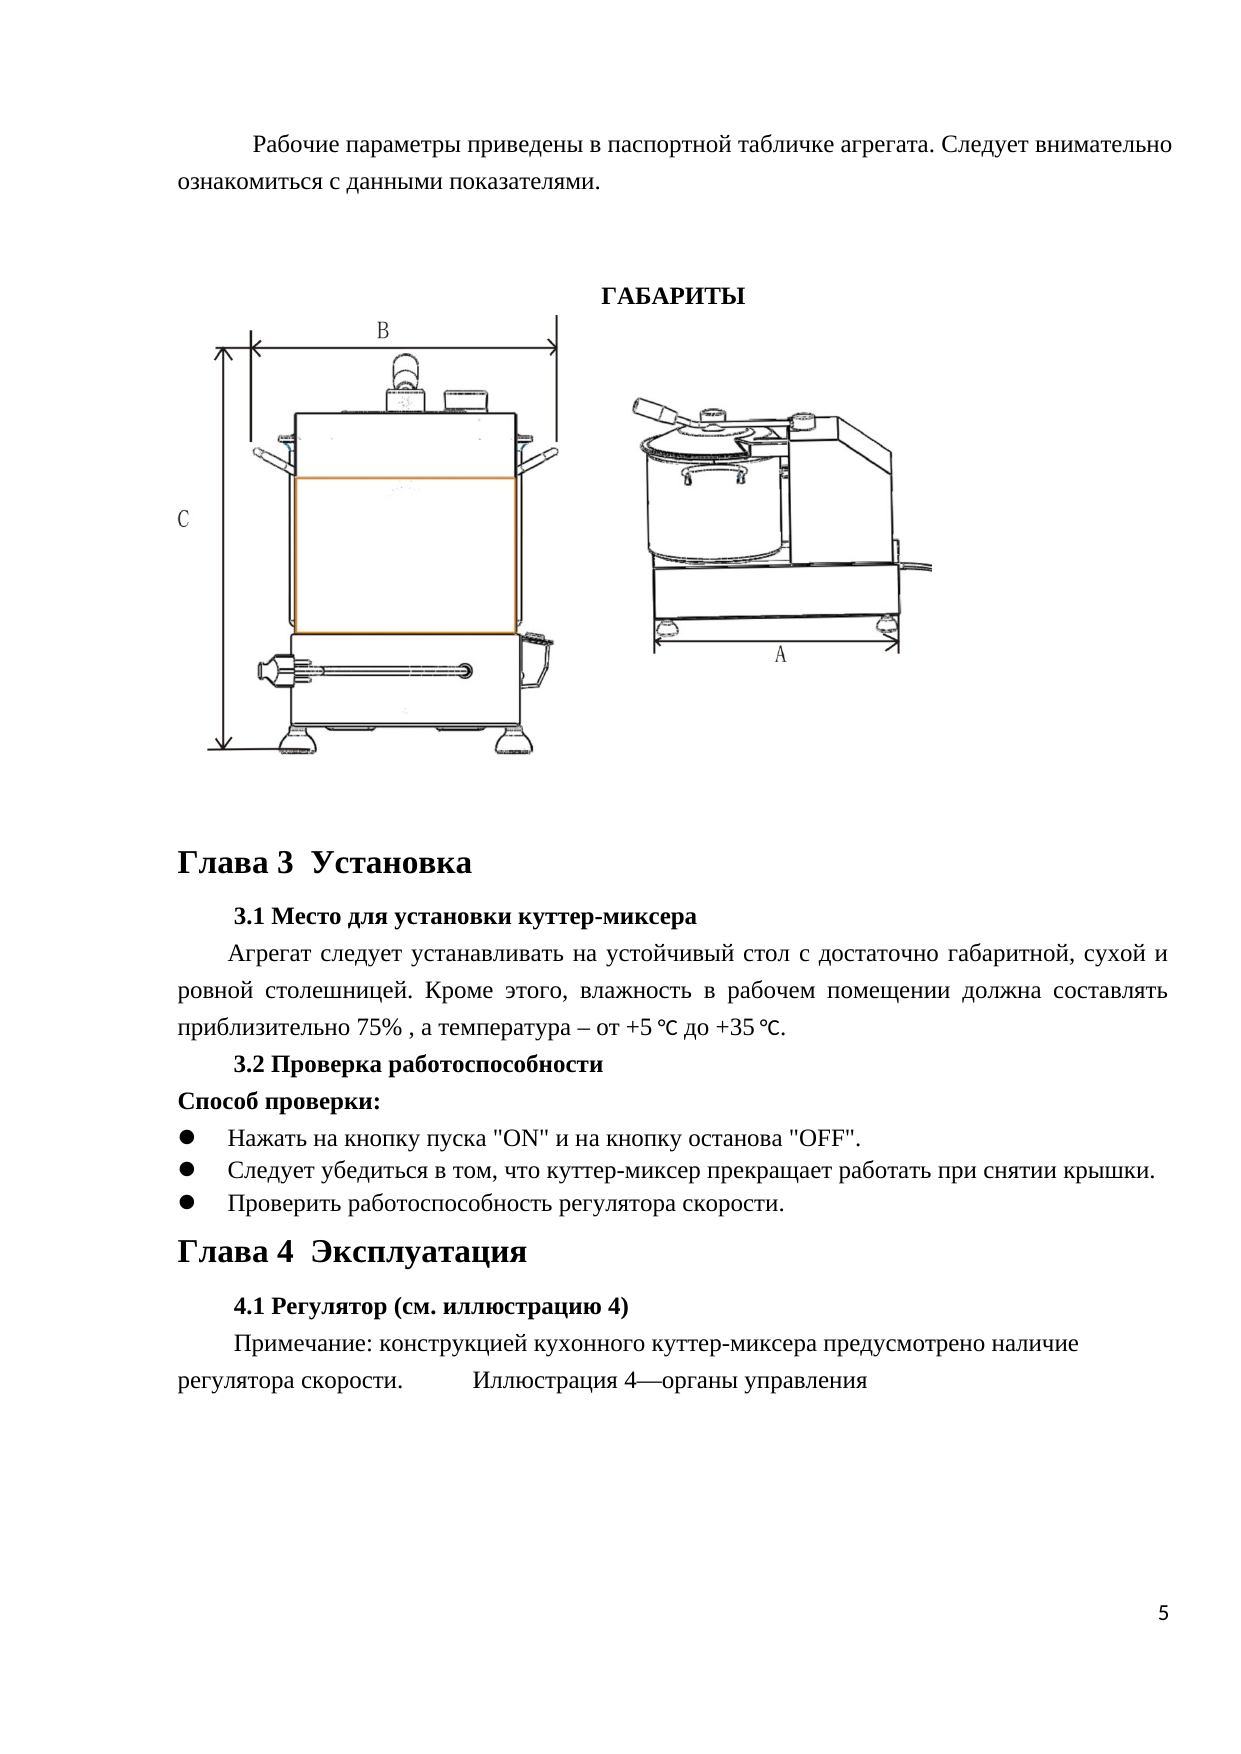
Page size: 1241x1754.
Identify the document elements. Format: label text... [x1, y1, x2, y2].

list Следует убедиться в том, что куттер-миксер прекращает работать при снятии крышки. [177, 1153, 1189, 1186]
list Нажать на кнопку пуска "ON" и на кнопку останова "OFF". [177, 1121, 1169, 1153]
text Примечание: конструкцией кухонного куттер-миксера предусмотрено наличие регулятора скорости. Иллюстрация 4—органы управления [177, 1326, 1169, 1396]
text Глава 4 Эксплуатация [177, 1218, 1169, 1283]
text 4.1 Регулятор (см. иллюстрацию 4) [177, 1289, 1169, 1322]
text Агрегат следует устанавливать на устойчивый стол с достаточно габаритной, сухой и ровной столешницей. Кроме этого, влажность в рабочем помещении должна составлять приблизительно 75% , а температура – от + до +. [177, 936, 1169, 1043]
text 3.2 Проверка работоспособности [177, 1047, 1169, 1080]
text ГАБАРИТЫ [177, 279, 1169, 312]
picture [177, 315, 932, 774]
list Проверить работоспособность регулятора скорости. [177, 1186, 1169, 1218]
text 3.1 Место для установки куттер-миксера [177, 899, 1169, 932]
text Рабочие параметры приведены в паспортной табличке агрегата. Следует внимательно ознакомиться с данными показателями. [177, 127, 1207, 197]
text Способ проверки: [177, 1084, 1169, 1117]
text Глава 3 Установка [177, 828, 1169, 893]
